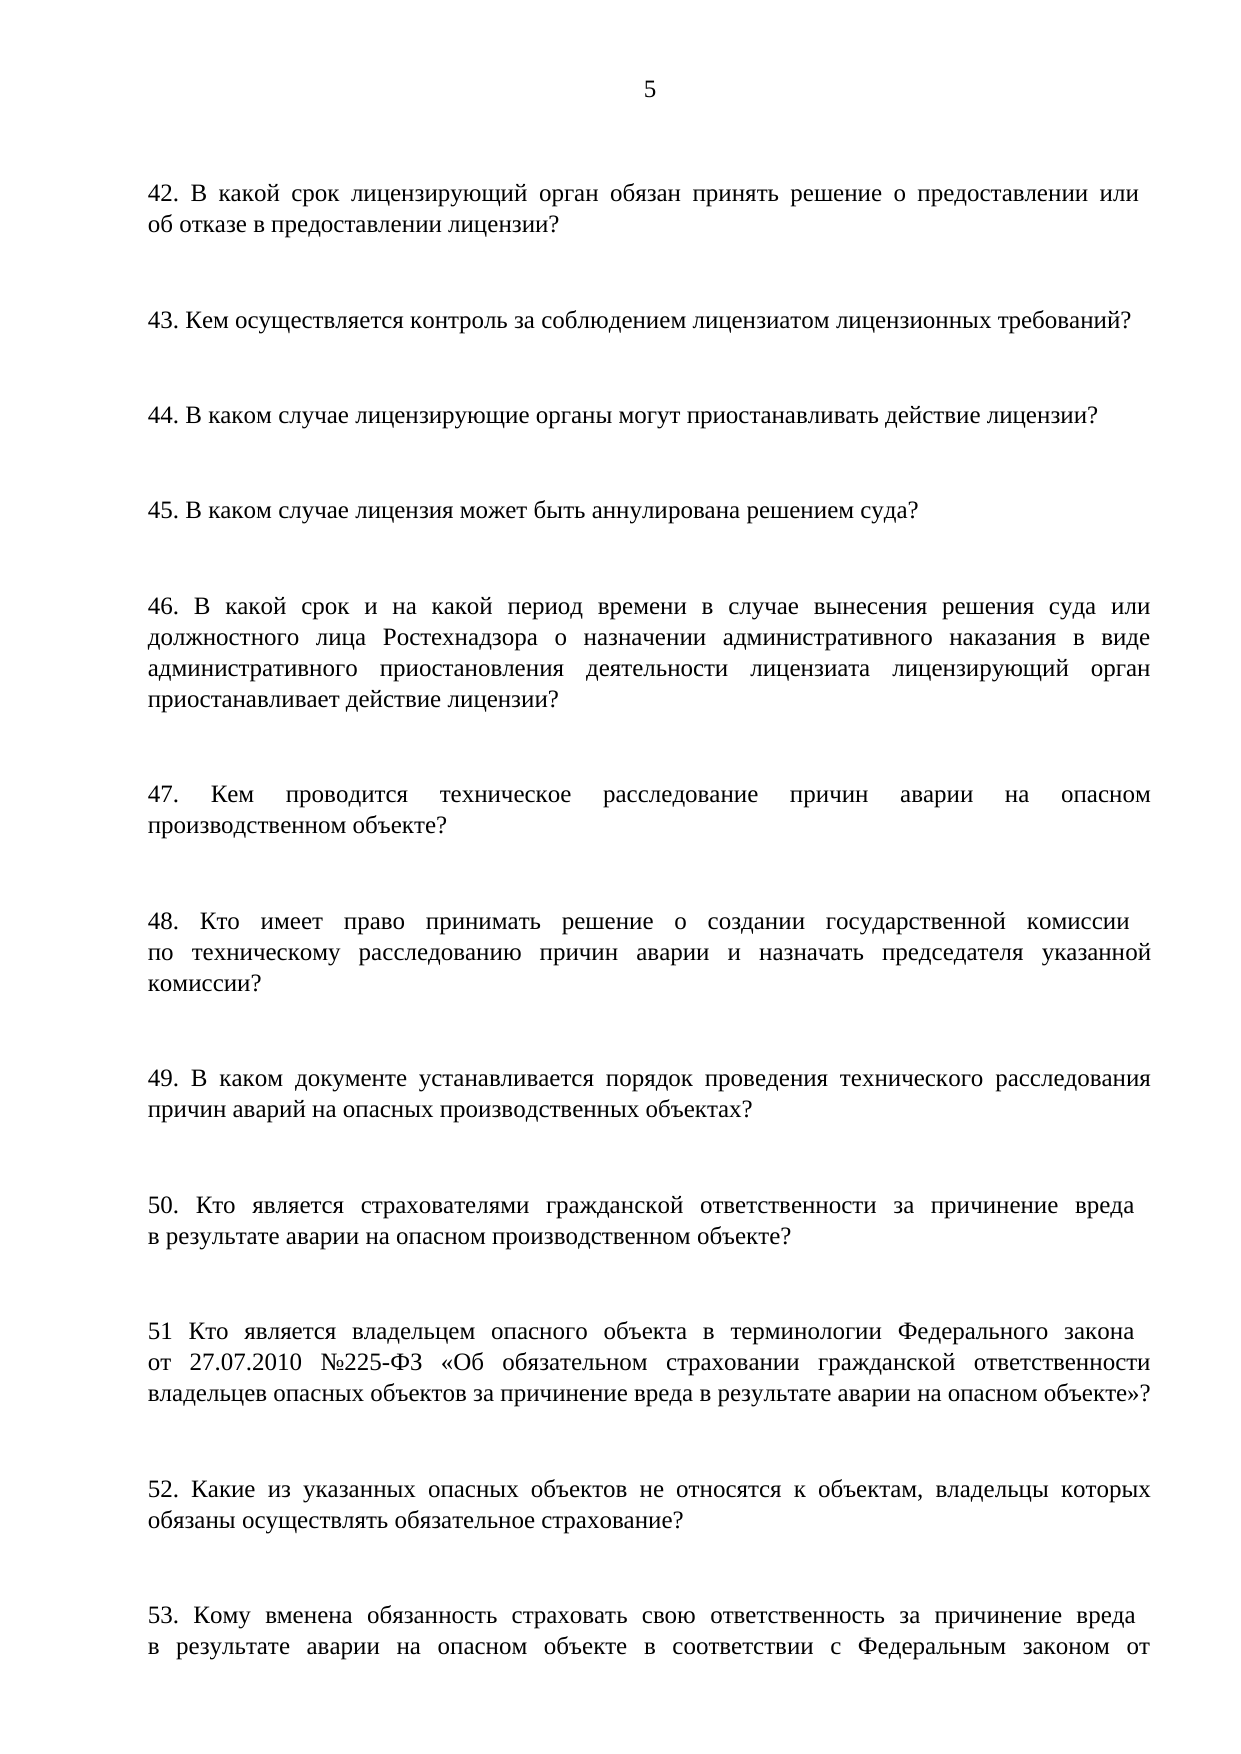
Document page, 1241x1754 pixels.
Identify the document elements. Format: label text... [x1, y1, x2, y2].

text 42. В какой срок лицензирующий орган обязан принять решение о предоставлении или об отказе в предоставлении лицензии? [148, 178, 1152, 238]
text 52. Какие из указанных опасных объектов не относятся к объектам, владельцы которых обязаны осуществлять обязательное страхование? [148, 1474, 1152, 1534]
text 50. Кто является страхователями гражданской ответственности за причинение вреда в результате аварии на опасном производственном объекте? [148, 1190, 1152, 1250]
text 51 Кто является владельцем опасного объекта в терминологии Федерального закона от 27.07.2010 №225-ФЗ «Об обязательном страховании гражданской ответственности владельцев опасных объектов за причинение вреда в результате аварии на опасном объекте»? [148, 1316, 1152, 1407]
text 44. В каком случае лицензирующие органы могут приостанавливать действие лицензии? [148, 400, 1152, 429]
text 45. В каком случае лицензия может быть аннулирована решением суда? [148, 496, 1152, 524]
text 46. В какой срок и на какой период времени в случае вынесения решения суда или должностного лица Ростехнадзора о назначении административного наказания в виде административного приостановления деятельности лицензиата лицензирующий орган приостанавливает действие лицензии? [148, 591, 1152, 713]
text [148, 1600, 1152, 1660]
text 43. Кем осуществляется контроль за соблюдением лицензиатом лицензионных требований? [148, 305, 1152, 333]
text 47. Кем проводится техническое расследование причин аварии на опасном производственном объекте? [148, 779, 1152, 839]
text 48. Кто имеет право принимать решение о создании государственной комиссии по техническому расследованию причин аварии и назначать председателя указанной комиссии? [148, 906, 1152, 997]
text 49. В каком документе устанавливается порядок проведения технического расследования причин аварий на опасных производственных объектах? [148, 1063, 1152, 1123]
